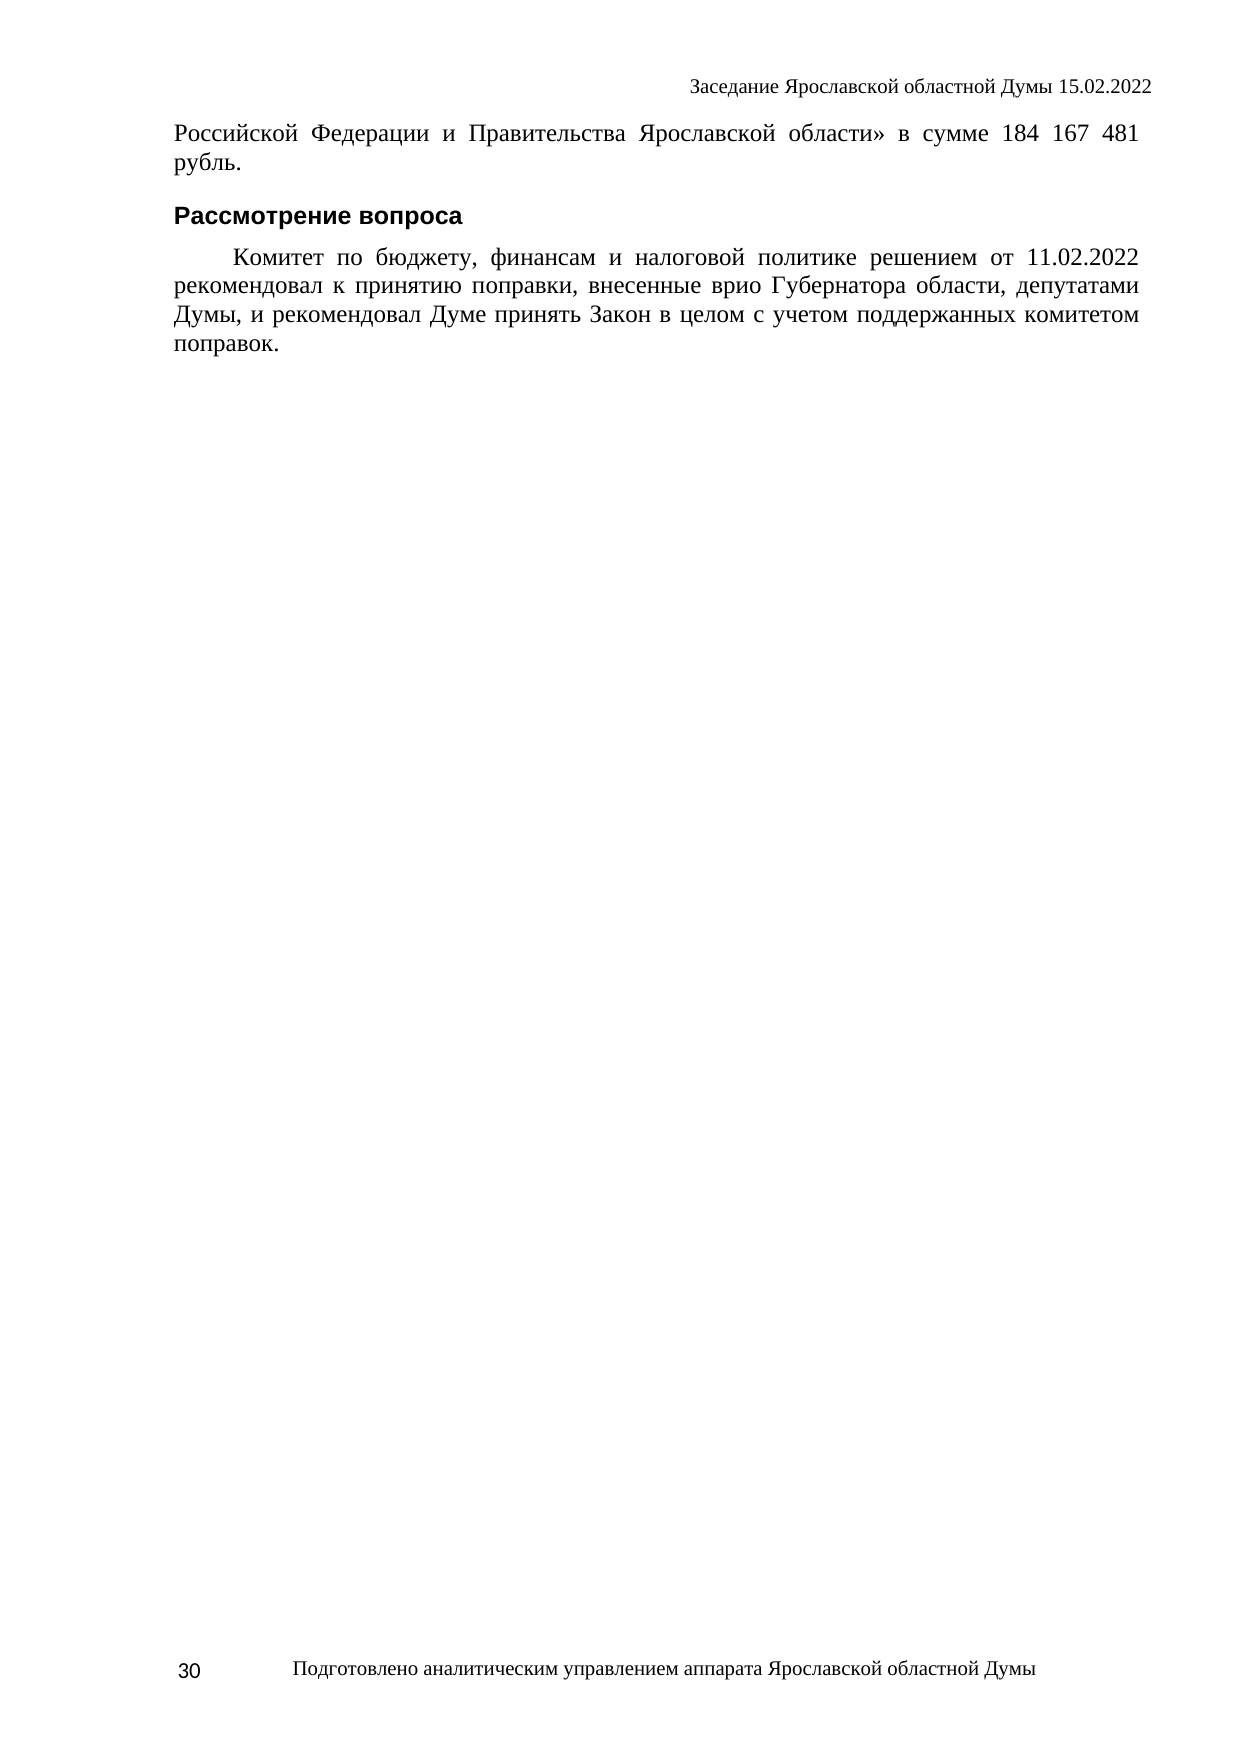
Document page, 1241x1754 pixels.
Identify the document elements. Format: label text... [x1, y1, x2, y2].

table_cell Рассмотрение вопроса [163, 176, 1152, 242]
table_cell Комитет по бюджету, финансам и налоговой политике решением от 11.02.2022 рекомендовал к принятию поправки, внесенные врио Губернатора области, депутатами Думы, и рекомендовал Думе принять Закон в целом с учетом поддержанных комитетом поправок. [163, 242, 1152, 369]
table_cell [163, 118, 1152, 176]
